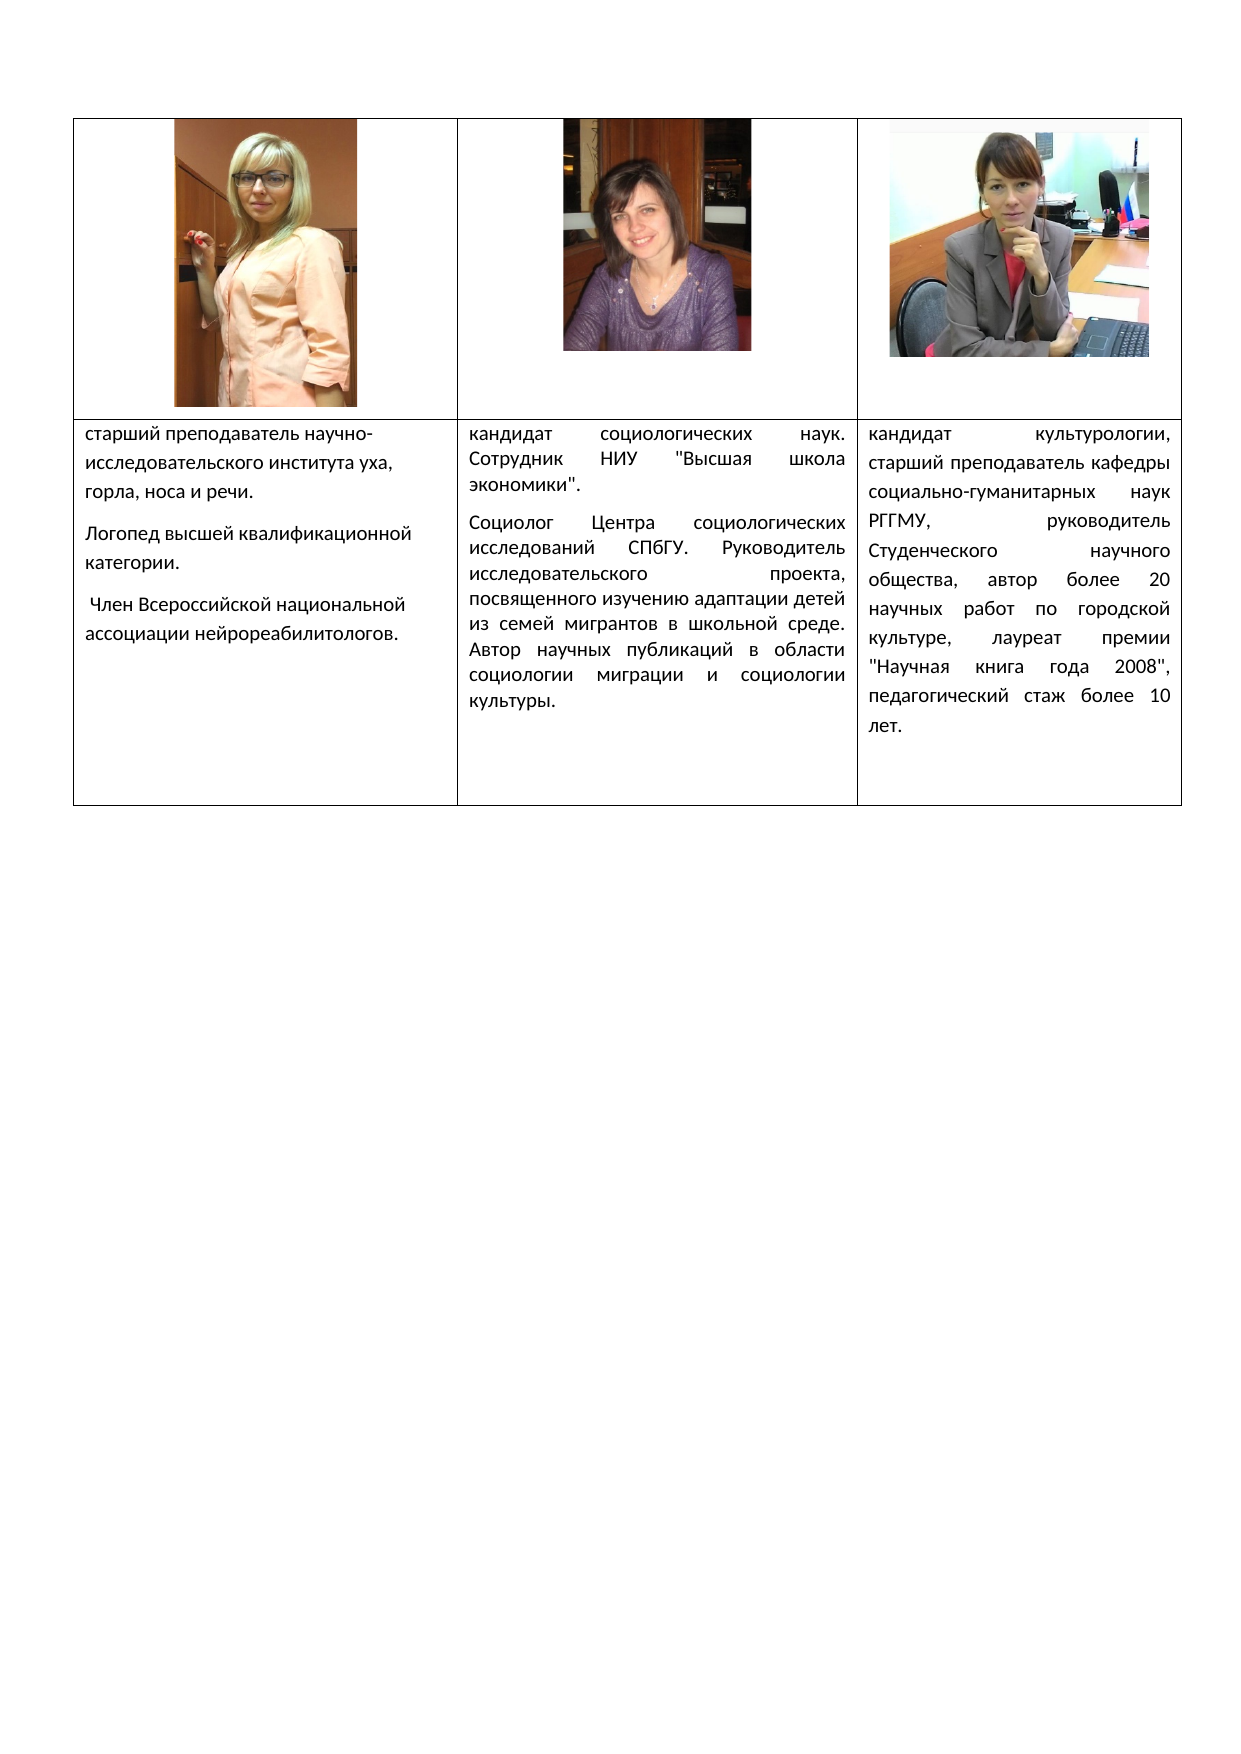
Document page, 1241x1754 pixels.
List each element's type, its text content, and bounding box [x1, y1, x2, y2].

picture [174, 119, 358, 407]
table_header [458, 119, 857, 419]
picture [889, 119, 1150, 357]
table_cell кандидат социологических наук. Сотрудник НИУ "Высшая школа экономики". Социолог Центра социологических исследований СПбГУ. Руководитель исследовательского проекта, посвященного изучению адаптации детей из семей мигрантов в школьной среде. Автор научных публикаций в области социологии миграции и социологии культуры. [458, 420, 857, 805]
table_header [74, 119, 457, 419]
picture [563, 119, 752, 351]
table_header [858, 119, 1181, 419]
table_cell кандидат культурологии, старший преподаватель кафедры социально-гуманитарных наук РГГМУ, руководитель Студенческого научного общества, автор более 20 научных работ по городской культуре, лауреат премии "Научная книга года 2008", педагогический стаж более 10 лет. [858, 420, 1181, 805]
table_cell старший преподаватель научно-исследовательского института уха, горла, носа и речи. Логопед высшей квалификационной категории. Член Всероссийской национальной ассоциации нейрореабилитологов. [74, 420, 457, 805]
